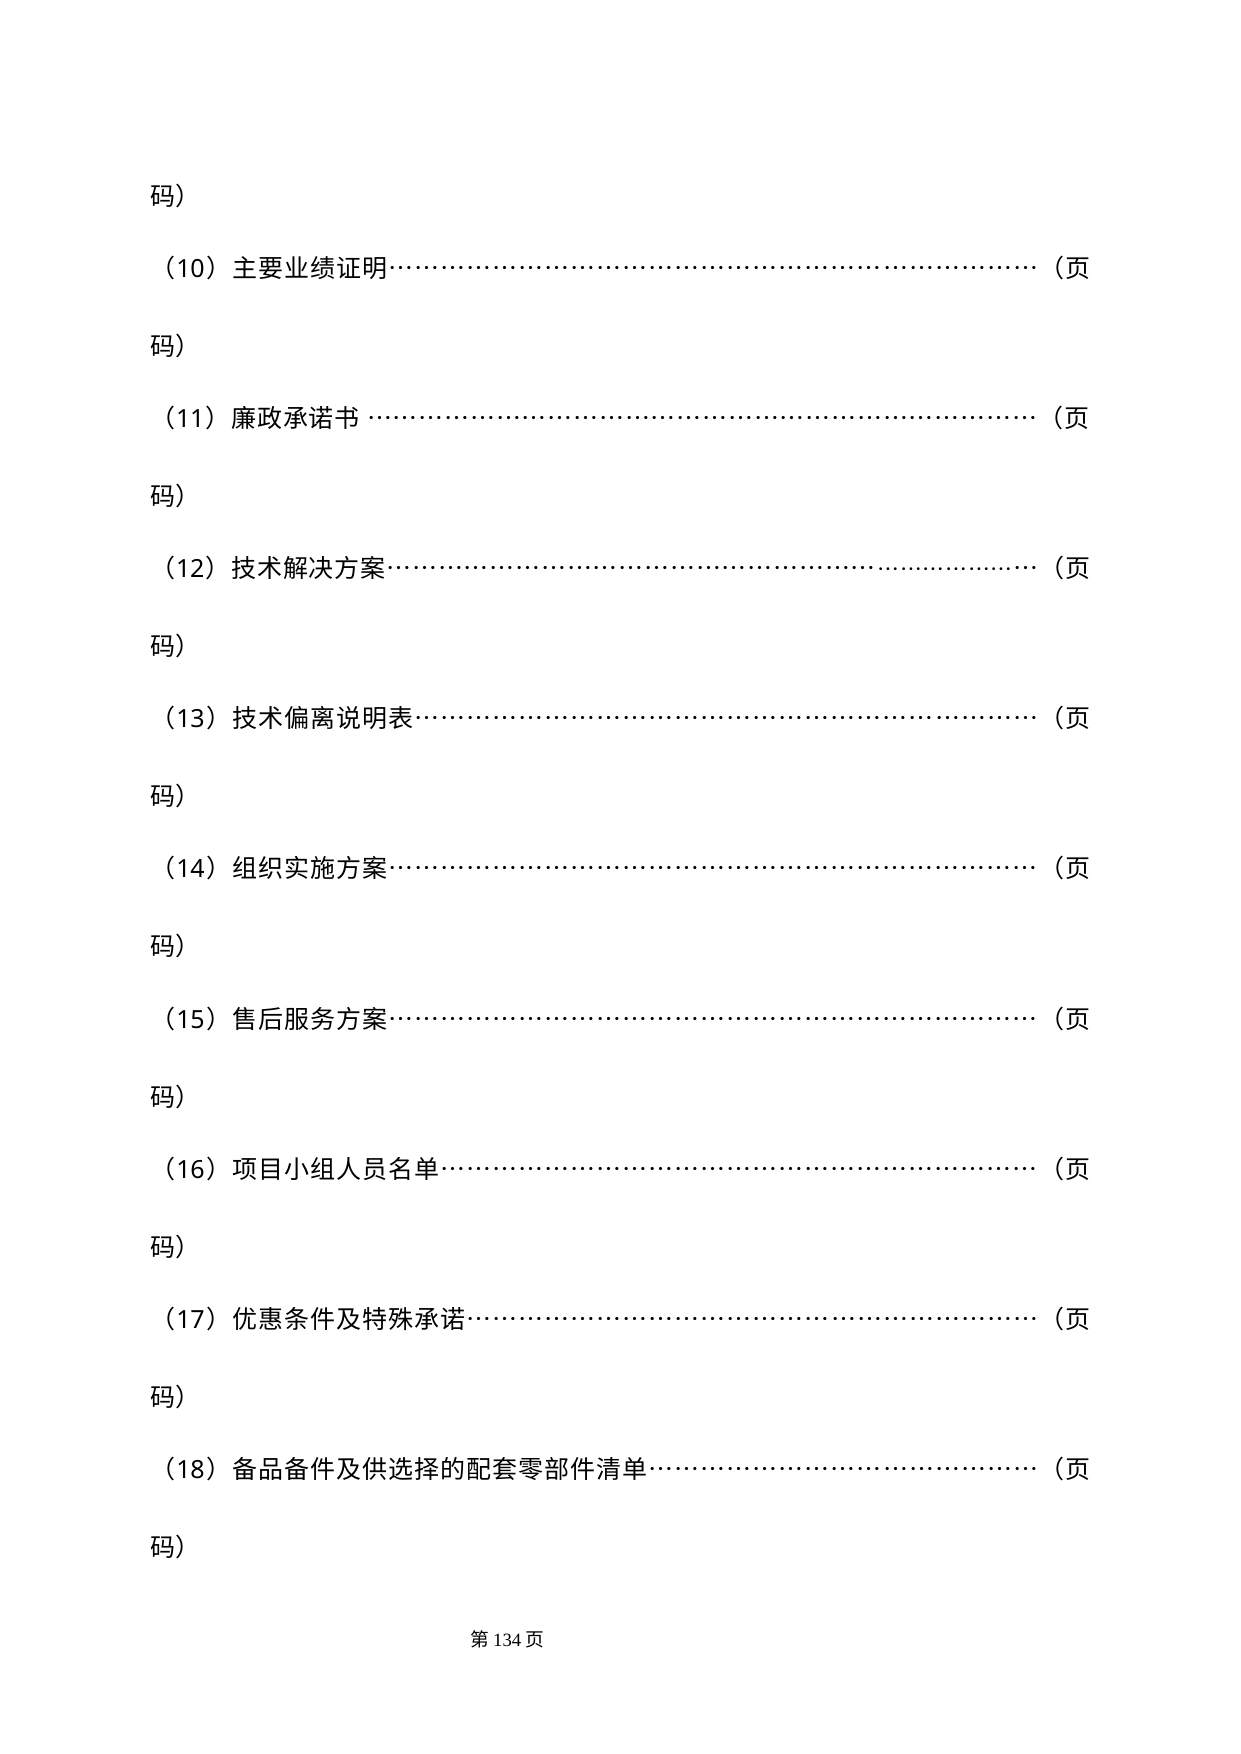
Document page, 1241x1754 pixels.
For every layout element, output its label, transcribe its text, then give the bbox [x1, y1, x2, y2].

text （14）组织实施方案…………………………………………………………………（页码） [150, 834, 1090, 977]
text （17）优惠条件及特殊承诺…………………………………………………………（页码） [150, 1285, 1090, 1428]
text （11）廉政承诺书 ……………………………………………………………………（页码） [150, 384, 1090, 527]
text （10）主要业绩证明…………………………………………………………………（页码） [150, 234, 1090, 377]
text （18）备品备件及供选择的配套零部件清单………………………………………（页码） [150, 1435, 1090, 1578]
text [150, 162, 1090, 227]
text （16）项目小组人员名单……………………………………………………………（页码） [150, 1135, 1090, 1278]
text （15）售后服务方案…………………………………………………………………（页码） [150, 985, 1090, 1128]
text （13）技术偏离说明表………………………………………………………………（页码） [150, 684, 1090, 827]
text （12）技术解决方案……………………………………………………………………（页码） [150, 534, 1090, 677]
